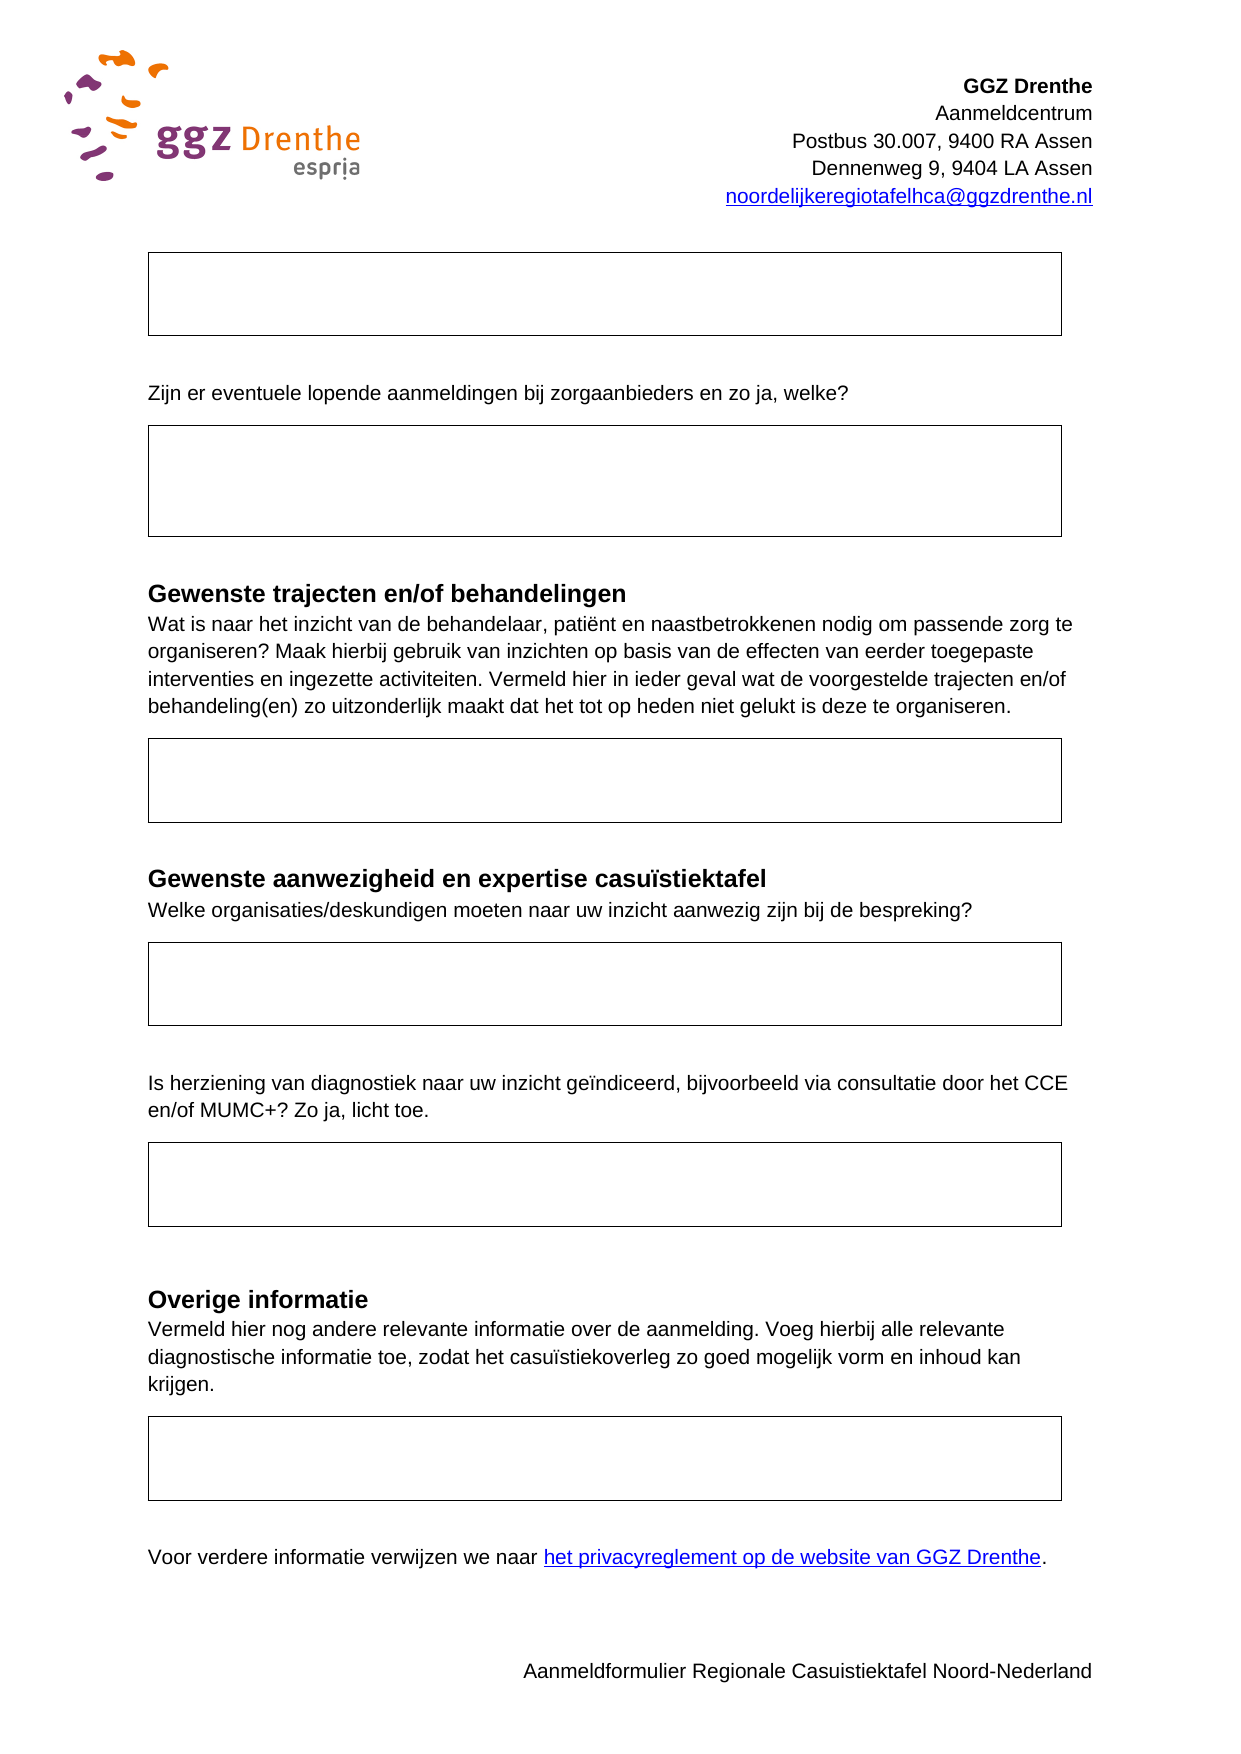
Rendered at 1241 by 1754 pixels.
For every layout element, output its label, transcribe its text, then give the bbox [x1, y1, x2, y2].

table_header [149, 739, 1061, 822]
table_header [149, 253, 1061, 335]
table_header [149, 1143, 1061, 1226]
text Gewenste aanwezigheid en expertise casuïstiektafel [148, 864, 1093, 893]
text Wat is naar het inzicht van de behandelaar, patiënt en naastbetrokkenen nodig om passende zorg te organiseren? Maak hierbij gebruik van inzichten op basis van de effecten van eerder toegepaste interventies en ingezette activiteiten. Vermeld hier in ieder geval wat de voorgestelde trajecten en/of behandeling(en) zo uitzonderlijk maakt dat het tot op heden niet gelukt is deze te organiseren. [148, 612, 1093, 718]
text Voor verdere informatie verwijzen we naar het privacyreglement op de website van GGZ Drenthe. [148, 1545, 1093, 1569]
text Zijn er eventuele lopende aanmeldingen bij zorgaanbieders en zo ja, welke? [148, 381, 1093, 404]
table_header [149, 1417, 1061, 1500]
table_header [149, 943, 1061, 1025]
table_header [149, 426, 1061, 536]
text Welke organisaties/deskundigen moeten naar uw inzicht aanwezig zijn bij de bespreking? [148, 897, 1093, 921]
text Overige informatie Vermeld hier nog andere relevante informatie over de aanmelding. Voeg hierbij alle relevante diagnostische informatie toe, zodat het casuïstiekoverleg zo goed mogelijk vorm en inhoud kan krijgen. [148, 1252, 1093, 1396]
picture [64, 50, 360, 181]
text Is herziening van diagnostiek naar uw inzicht geïndiceerd, bijvoorbeeld via consultatie door het CCE en/of MUMC+? Zo ja, licht toe. [148, 1070, 1093, 1122]
text Gewenste trajecten en/of behandelingen [148, 578, 1093, 607]
